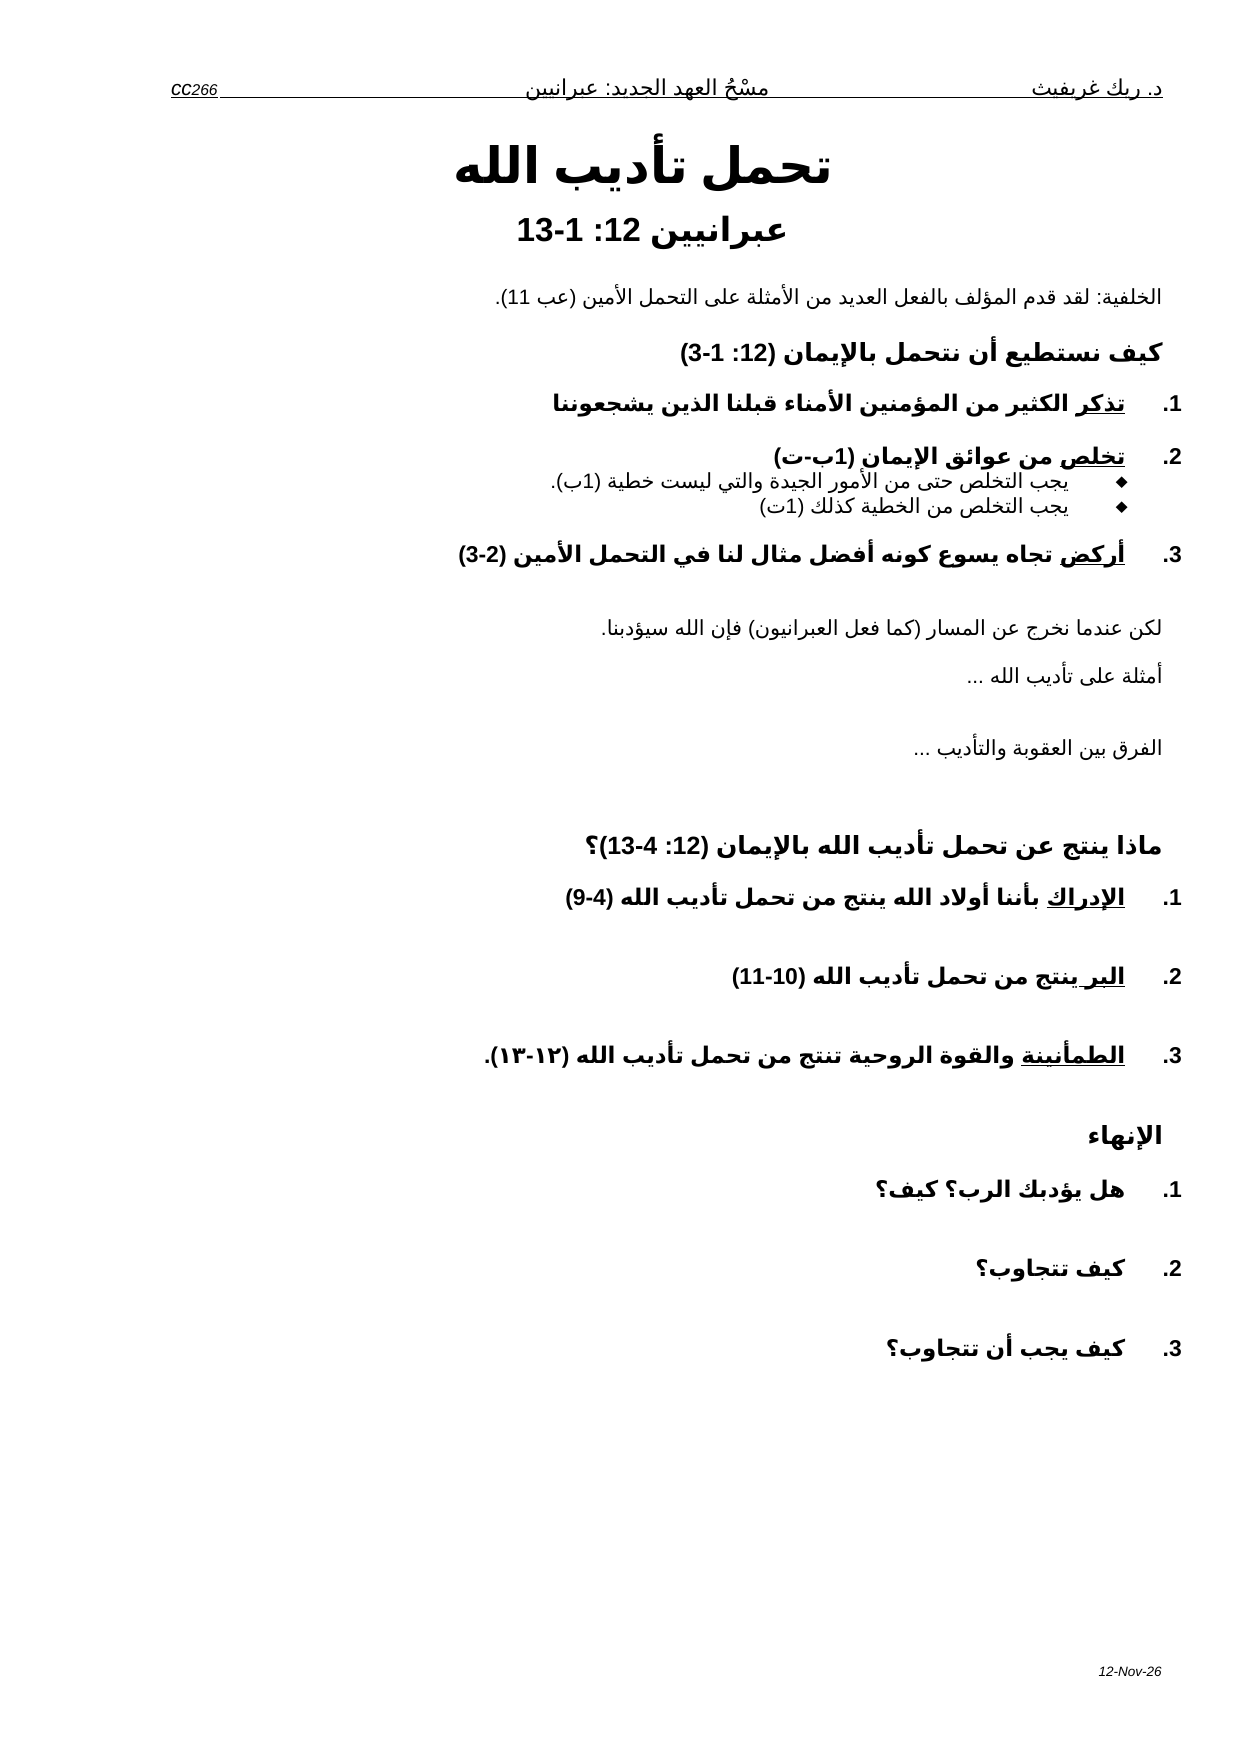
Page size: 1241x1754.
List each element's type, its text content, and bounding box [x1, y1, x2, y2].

list يجب التخلص حتى من الأمور الجيدة والتي ليست خطية (1ب). [158, 469, 1116, 493]
list كيف تتجاوب؟ [158, 1255, 1163, 1282]
text كيف نستطيع أن نتحمل بالإيمان (12: 1-3) [150, 338, 1163, 366]
text لكن عندما نخرج عن المسار (كما فعل العبرانيون) فإن الله سيؤدبنا. [158, 616, 1163, 640]
subtitle عبرانيين 12: 1-13 [150, 211, 1154, 249]
list تذكر الكثير من المؤمنين الأمناء قبلنا الذين يشجعوننا [158, 390, 1163, 417]
list تخلص من عوائق الإيمان (1ب-ت) [158, 443, 1163, 469]
list يجب التخلص من الخطية كذلك (1ت) [158, 493, 1116, 517]
text الإنهاء [150, 1121, 1163, 1150]
list البر ينتج من تحمل تأديب الله (10-11) [158, 963, 1163, 989]
text أمثلة على تأديب الله ... [158, 664, 1163, 688]
list أركض تجاه يسوع كونه أفضل مثال لنا في التحمل الأمين (2-3) [158, 541, 1163, 568]
text الخلفية: لقد قدم المؤلف بالفعل العديد من الأمثلة على التحمل الأمين (عب 11). [150, 285, 1163, 309]
list هل يؤدبك الرب؟ كيف؟ [158, 1176, 1163, 1203]
list الطمأنينة والقوة الروحية تنتج من تحمل تأديب الله (١٢-١٣). [158, 1042, 1163, 1068]
list الإدراك بأننا أولاد الله ينتج من تحمل تأديب الله (4-9) [158, 884, 1163, 910]
text الفرق بين العقوبة والتأديب ... [158, 736, 1163, 759]
list كيف يجب أن تتجاوب؟ [158, 1334, 1163, 1361]
text ماذا ينتج عن تحمل تأديب الله بالإيمان (12: 4-13)؟ [150, 831, 1163, 860]
